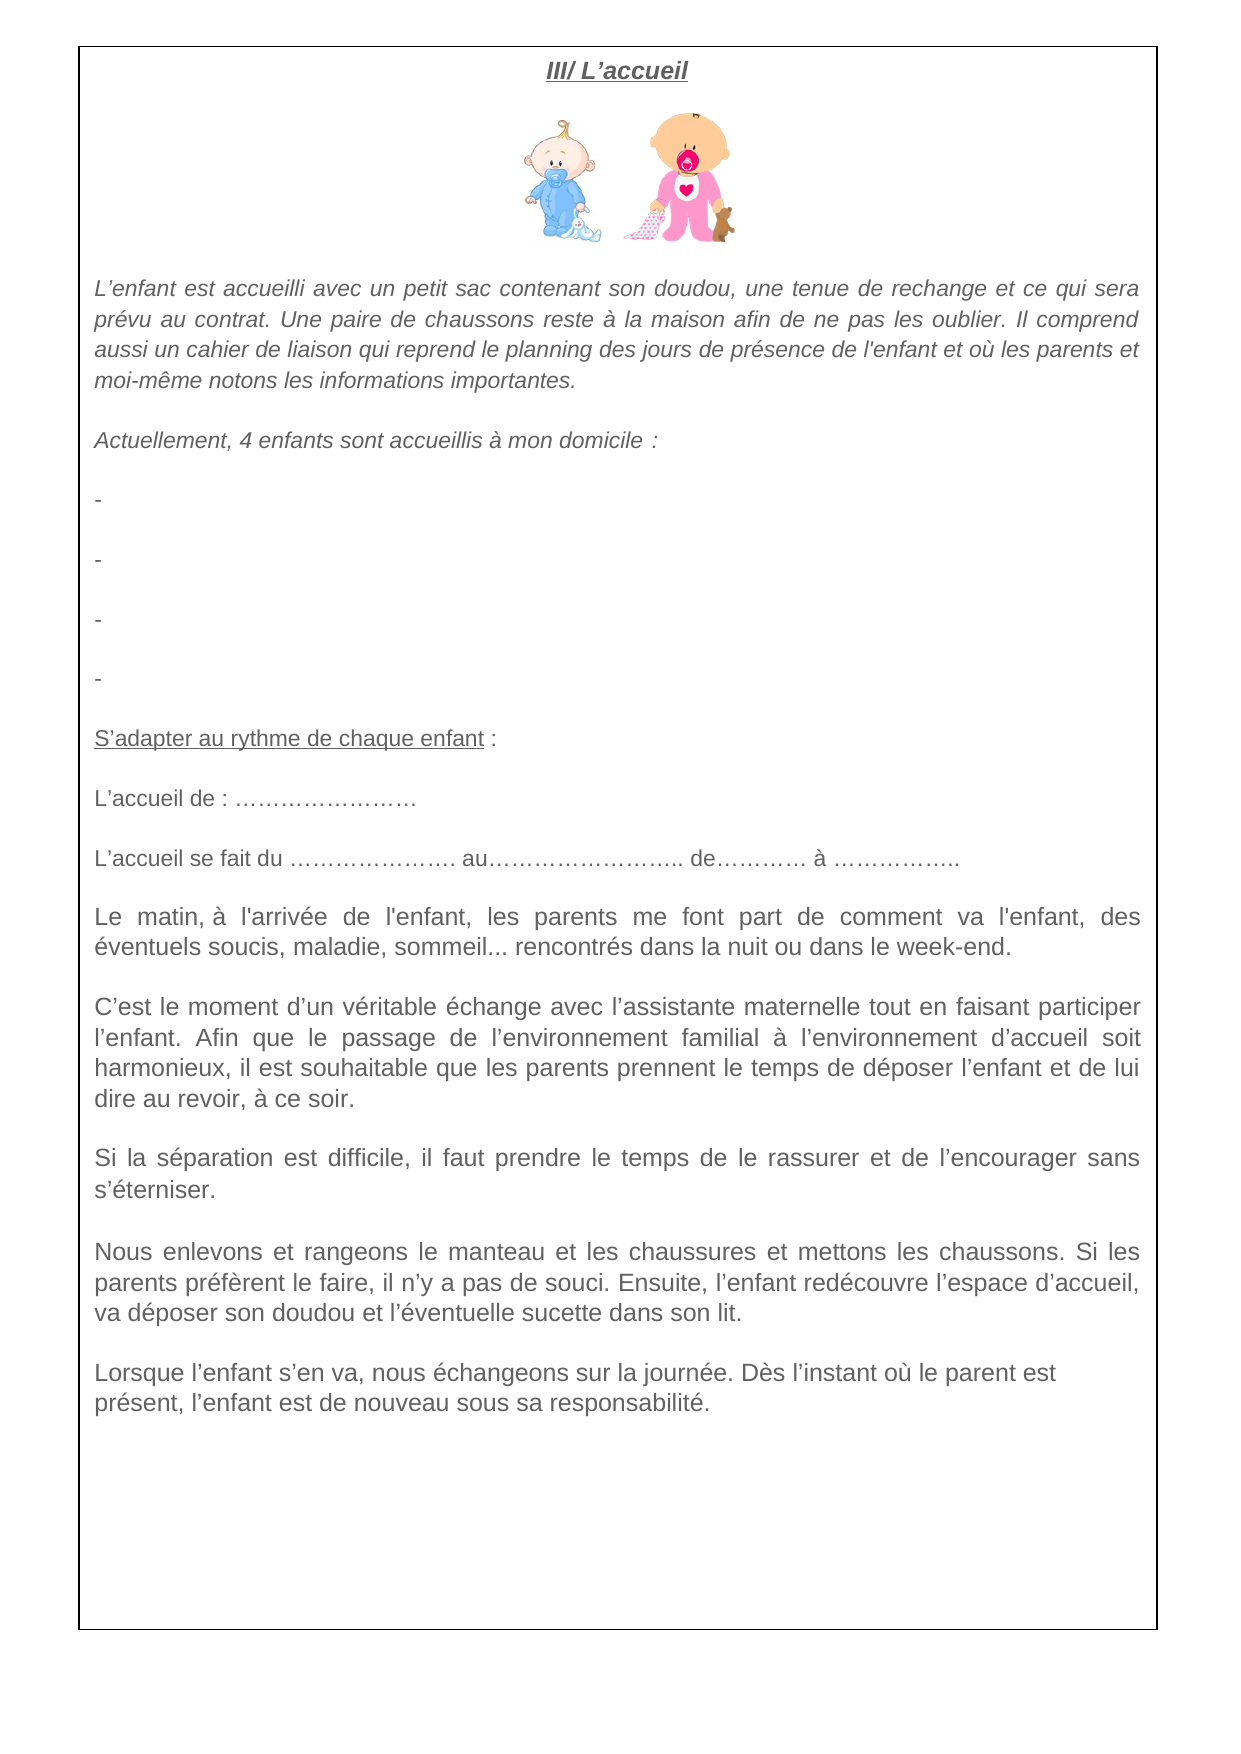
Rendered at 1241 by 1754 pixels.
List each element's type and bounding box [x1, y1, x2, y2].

picture [501, 113, 735, 242]
